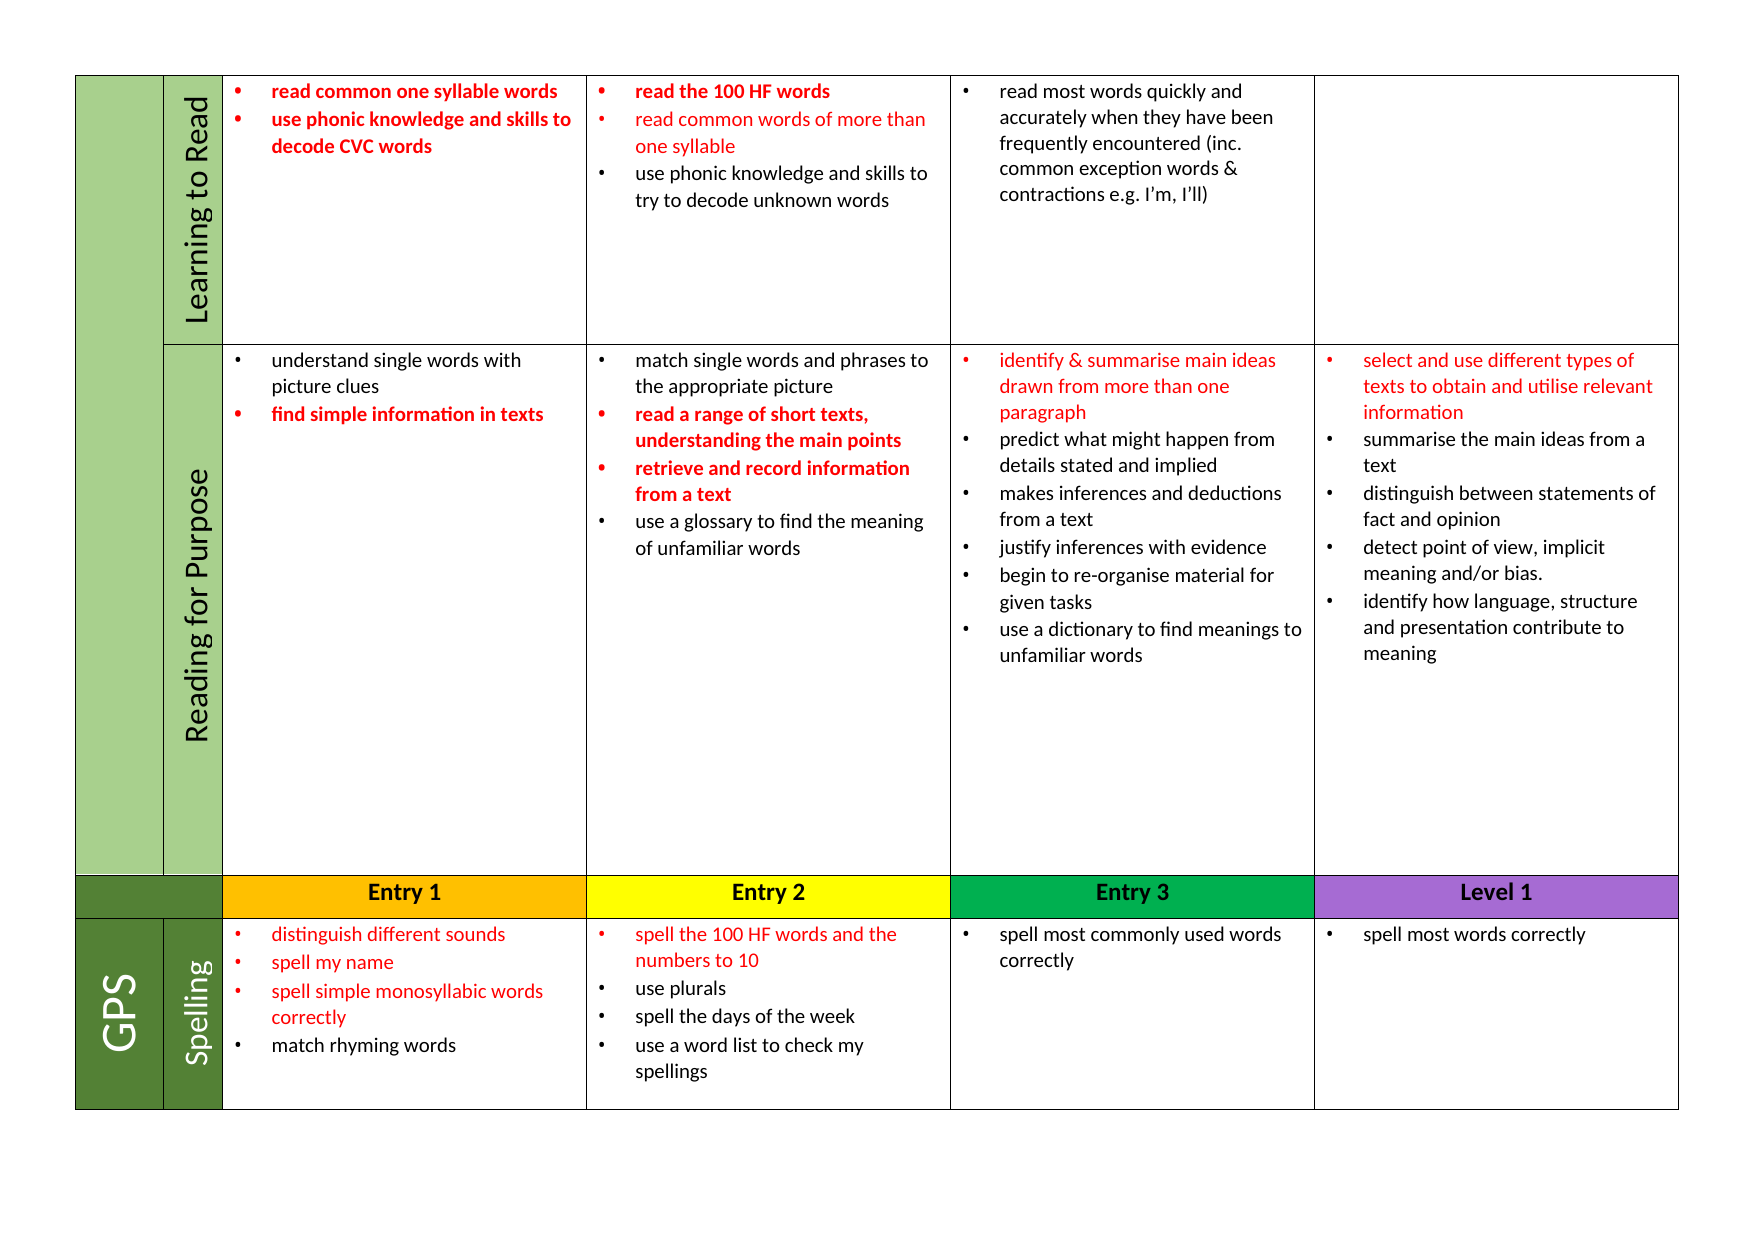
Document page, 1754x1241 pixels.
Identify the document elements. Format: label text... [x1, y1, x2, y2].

table_cell match single words and phrases to the appropriate picture read a range of short texts, understanding the main points retrieve and record information from a text use a glossary to find the meaning of unfamiliar words [587, 345, 950, 874]
table_cell read the 100 HF words read common words of more than one syllable use phonic knowledge and skills to try to decode unknown words [587, 76, 950, 344]
table_cell distinguish different sounds spell my name spell simple monosyllabic words correctly match rhyming words [223, 919, 586, 1109]
table_cell [1315, 76, 1678, 344]
table_cell [76, 876, 222, 918]
table_cell identify & summarise main ideas drawn from more than one paragraph predict what might happen from details stated and implied makes inferences and deductions from a text justify inferences with evidence begin to re-organise material for given tasks use a dictionary to find meanings to unfamiliar words [951, 345, 1314, 874]
table_cell Reading for Purpose [164, 345, 222, 874]
table_cell read most words quickly and accurately when they have been frequently encountered (inc. common exception words & contractions e.g. I’m, I’ll) [951, 76, 1314, 344]
table_cell Entry 3 [951, 876, 1314, 918]
table_cell Level 1 [1315, 876, 1678, 918]
table_cell Learning to Read [164, 76, 222, 344]
table_cell GPS [76, 919, 163, 1109]
table_cell read common one syllable words use phonic knowledge and skills to decode CVC words [223, 76, 586, 344]
table_cell spell most words correctly [1315, 919, 1678, 1109]
table_cell select and use different types of texts to obtain and utilise relevant information summarise the main ideas from a text distinguish between statements of fact and opinion detect point of view, implicit meaning and/or bias. identify how language, structure and presentation contribute to meaning [1315, 345, 1678, 874]
table_cell Entry 1 [223, 876, 586, 918]
table_cell spell the 100 HF words and the numbers to 10 use plurals spell the days of the week use a word list to check my spellings [587, 919, 950, 1109]
table_cell spell most commonly used words correctly [951, 919, 1314, 1109]
table_cell Spelling [164, 919, 222, 1109]
table_cell Entry 2 [587, 876, 950, 918]
table_cell Reading [76, 76, 163, 874]
table_cell understand single words with picture clues find simple information in texts [223, 345, 586, 874]
